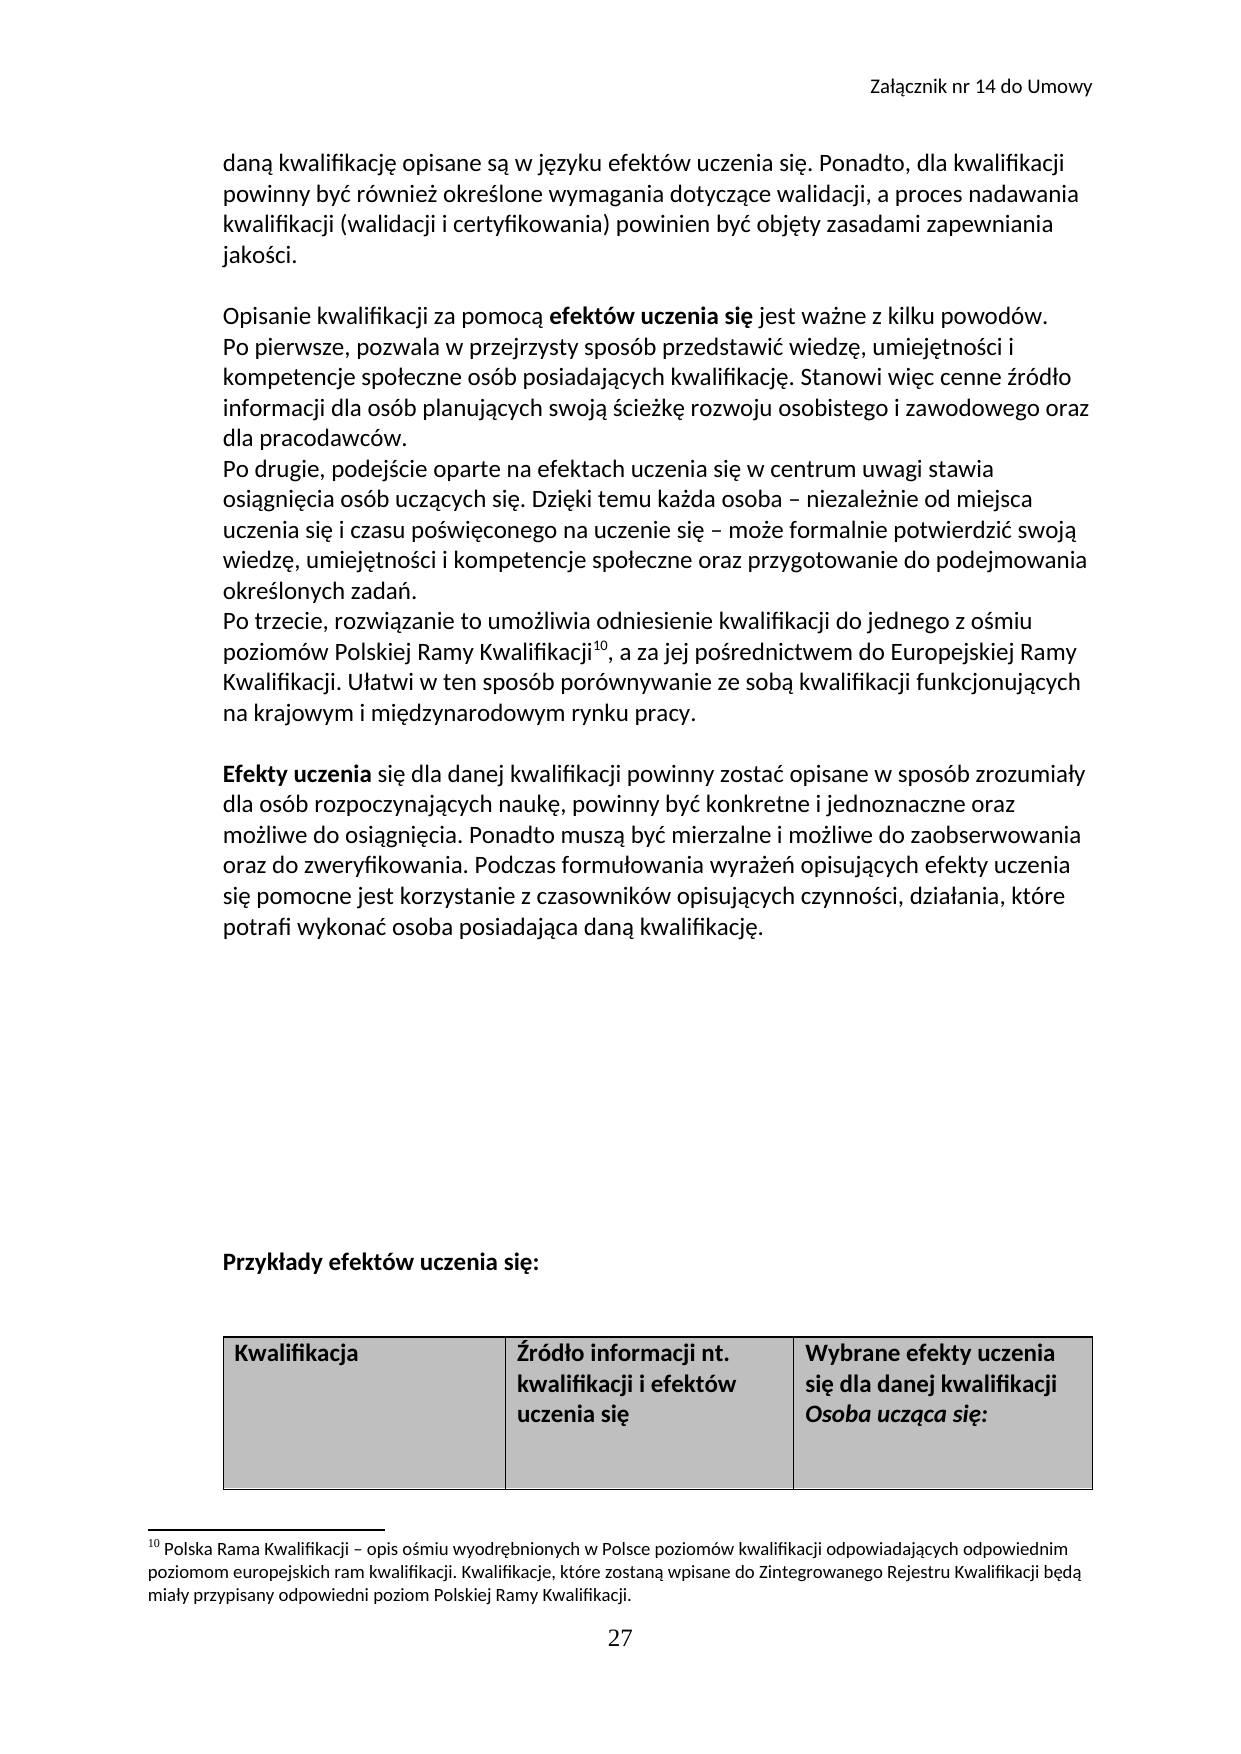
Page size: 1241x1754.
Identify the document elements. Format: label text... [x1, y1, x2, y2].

table_header Kwalifikacja [224, 1338, 505, 1488]
list Przykłady efektów uczenia się: [223, 1246, 1092, 1277]
list Efekty uczenia się dla danej kwalifikacji powinny zostać opisane w sposób zrozumiały dla osób rozpoczynających naukę, powinny być konkretne i jednoznaczne oraz możliwe do osiągnięcia. Ponadto muszą być mierzalne i możliwe do zaobserwowania oraz do zweryfikowania. Podczas formułowania wyrażeń opisujących efekty uczenia się pomocne jest korzystanie z czasowników opisujących czynności, działania, które potrafi wykonać osoba posiadająca daną kwalifikację. [223, 758, 1092, 941]
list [223, 148, 1092, 270]
table_header Wybrane efekty uczenia się dla danej kwalifikacji Osoba ucząca się: [794, 1338, 1092, 1488]
list Opisanie kwalifikacji za pomocą efektów uczenia się jest ważne z kilku powodów. Po pierwsze, pozwala w przejrzysty sposób przedstawić wiedzę, umiejętności i kompetencje społeczne osób posiadających kwalifikację. Stanowi więc cenne źródło informacji dla osób planujących swoją ścieżkę rozwoju osobistego i zawodowego oraz dla pracodawców. Po drugie, podejście oparte na efektach uczenia się w centrum uwagi stawia osiągnięcia osób uczących się. Dzięki temu każda osoba – niezależnie od miejsca uczenia się i czasu poświęconego na uczenie się – może formalnie potwierdzić swoją wiedzę, umiejętności i kompetencje społeczne oraz przygotowanie do podejmowania określonych zadań. Po trzecie, rozwiązanie to umożliwia odniesienie kwalifikacji do jednego z ośmiu poziomów Polskiej Ramy Kwalifikacji, a za jej pośrednictwem do Europejskiej Ramy Kwalifikacji. Ułatwi w ten sposób porównywanie ze sobą kwalifikacji funkcjonujących na krajowym i międzynarodowym rynku pracy. [223, 300, 1092, 727]
table_header Źródło informacji nt. kwalifikacji i efektów uczenia się [506, 1338, 793, 1488]
